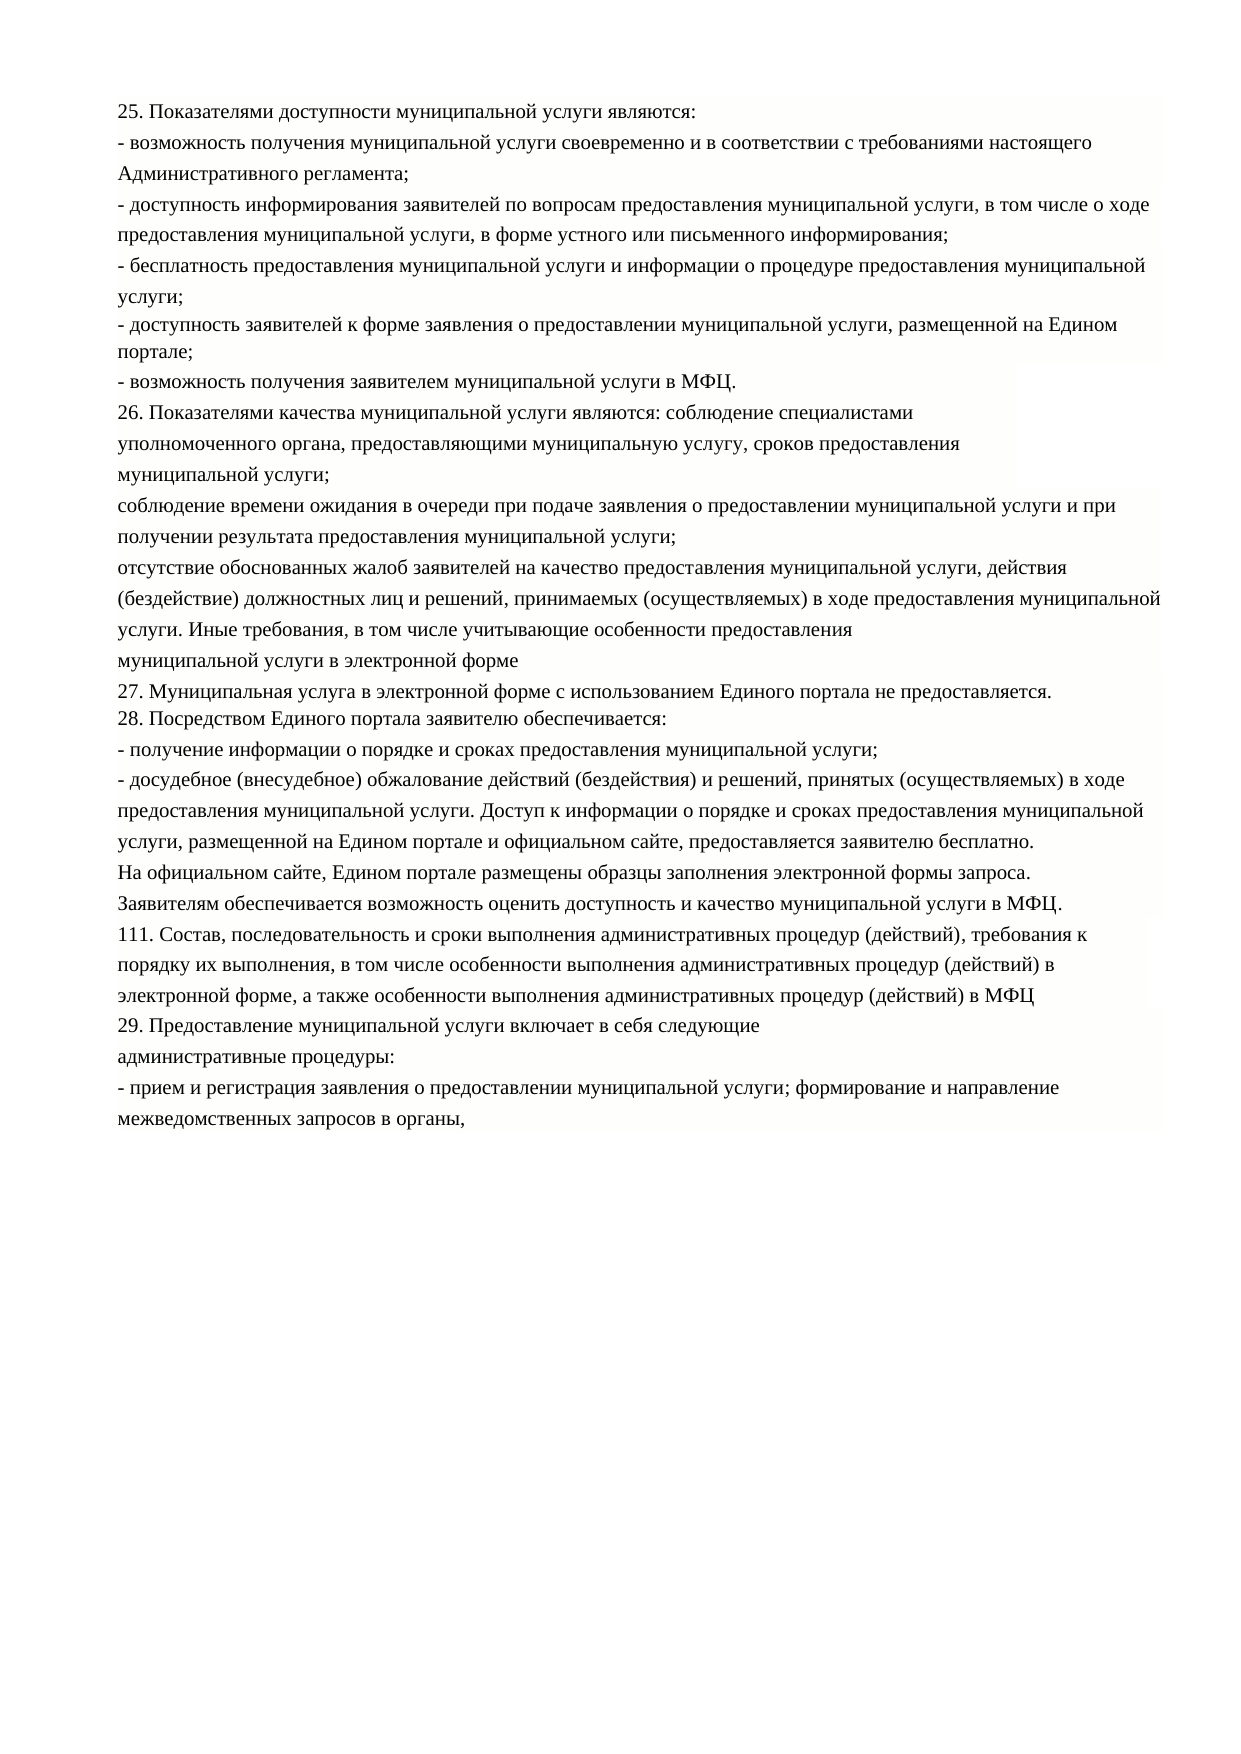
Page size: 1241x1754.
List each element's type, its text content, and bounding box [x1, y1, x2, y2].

text - получение информации о порядке и сроках предоставления муниципальной услуги; [117, 731, 1164, 762]
text 27. Муниципальная услуга в электронной форме с использованием Единого портала не предоставляется. [117, 673, 1164, 704]
text - возможность получения муниципальной услуги своевременно и в соответствии с требованиями настоящего Административного регламента; [117, 124, 1163, 186]
text - возможность получения заявителем муниципальной услуги в МФЦ. 26. Показателями качества муниципальной услуги являются: соблюдение специалистами уполномоченного органа, предоставляющими муниципальную услугу, сроков предоставления муниципальной услуги; [117, 364, 1017, 488]
text 25. Показателями доступности муниципальной услуги являются: [117, 97, 1163, 124]
text - доступность информирования заявителей по вопросам предоставления муниципальной услуги, в том числе о ходе предоставления муниципальной услуги, в форме устного или письменного информирования; [117, 186, 1161, 248]
text - прием и регистрация заявления о предоставлении муниципальной услуги; формирование и направление межведомственных запросов в органы, [117, 1070, 1164, 1132]
text На официальном сайте, Едином портале размещены образцы заполнения электронной формы запроса. [117, 855, 1164, 886]
text соблюдение времени ожидания в очереди при подаче заявления о предоставлении муниципальной услуги и при получении результата предоставления муниципальной услуги; [117, 488, 1161, 549]
text 111. Состав, последовательность и сроки выполнения административных процедур (действий), требования к порядку их выполнения, в том числе особенности выполнения административных процедур (действий) в электронной форме, а также особенности выполнения административных процедур (действий) в МФЦ [117, 917, 1147, 1008]
text - доступность заявителей к форме заявления о предоставлении муниципальной услуги, размещенной на Едином портале; [117, 310, 1163, 364]
text 28. Посредством Единого портала заявителю обеспечивается: [117, 704, 1164, 731]
text - досудебное (внесудебное) обжалование действий (бездействия) и решений, принятых (осуществляемых) в ходе предоставления муниципальной услуги. Доступ к информации о порядке и сроках предоставления муниципальной услуги, размещенной на Едином портале и официальном сайте, предоставляется заявителю бесплатно. [117, 762, 1164, 855]
text отсутствие обоснованных жалоб заявителей на качество предоставления муниципальной услуги, действия (бездействие) должностных лиц и решений, принимаемых (осуществляемых) в ходе предоставления муниципальной услуги. Иные требования, в том числе учитывающие особенности предоставления муниципальной услуги в электронной форме [117, 549, 1161, 673]
text - бесплатность предоставления муниципальной услуги и информации о процедуре предоставления муниципальной услуги; [117, 248, 1163, 310]
text 29. Предоставление муниципальной услуги включает в себя следующие административные процедуры: [117, 1008, 1165, 1070]
text Заявителям обеспечивается возможность оценить доступность и качество муниципальной услуги в МФЦ. [117, 886, 1164, 917]
